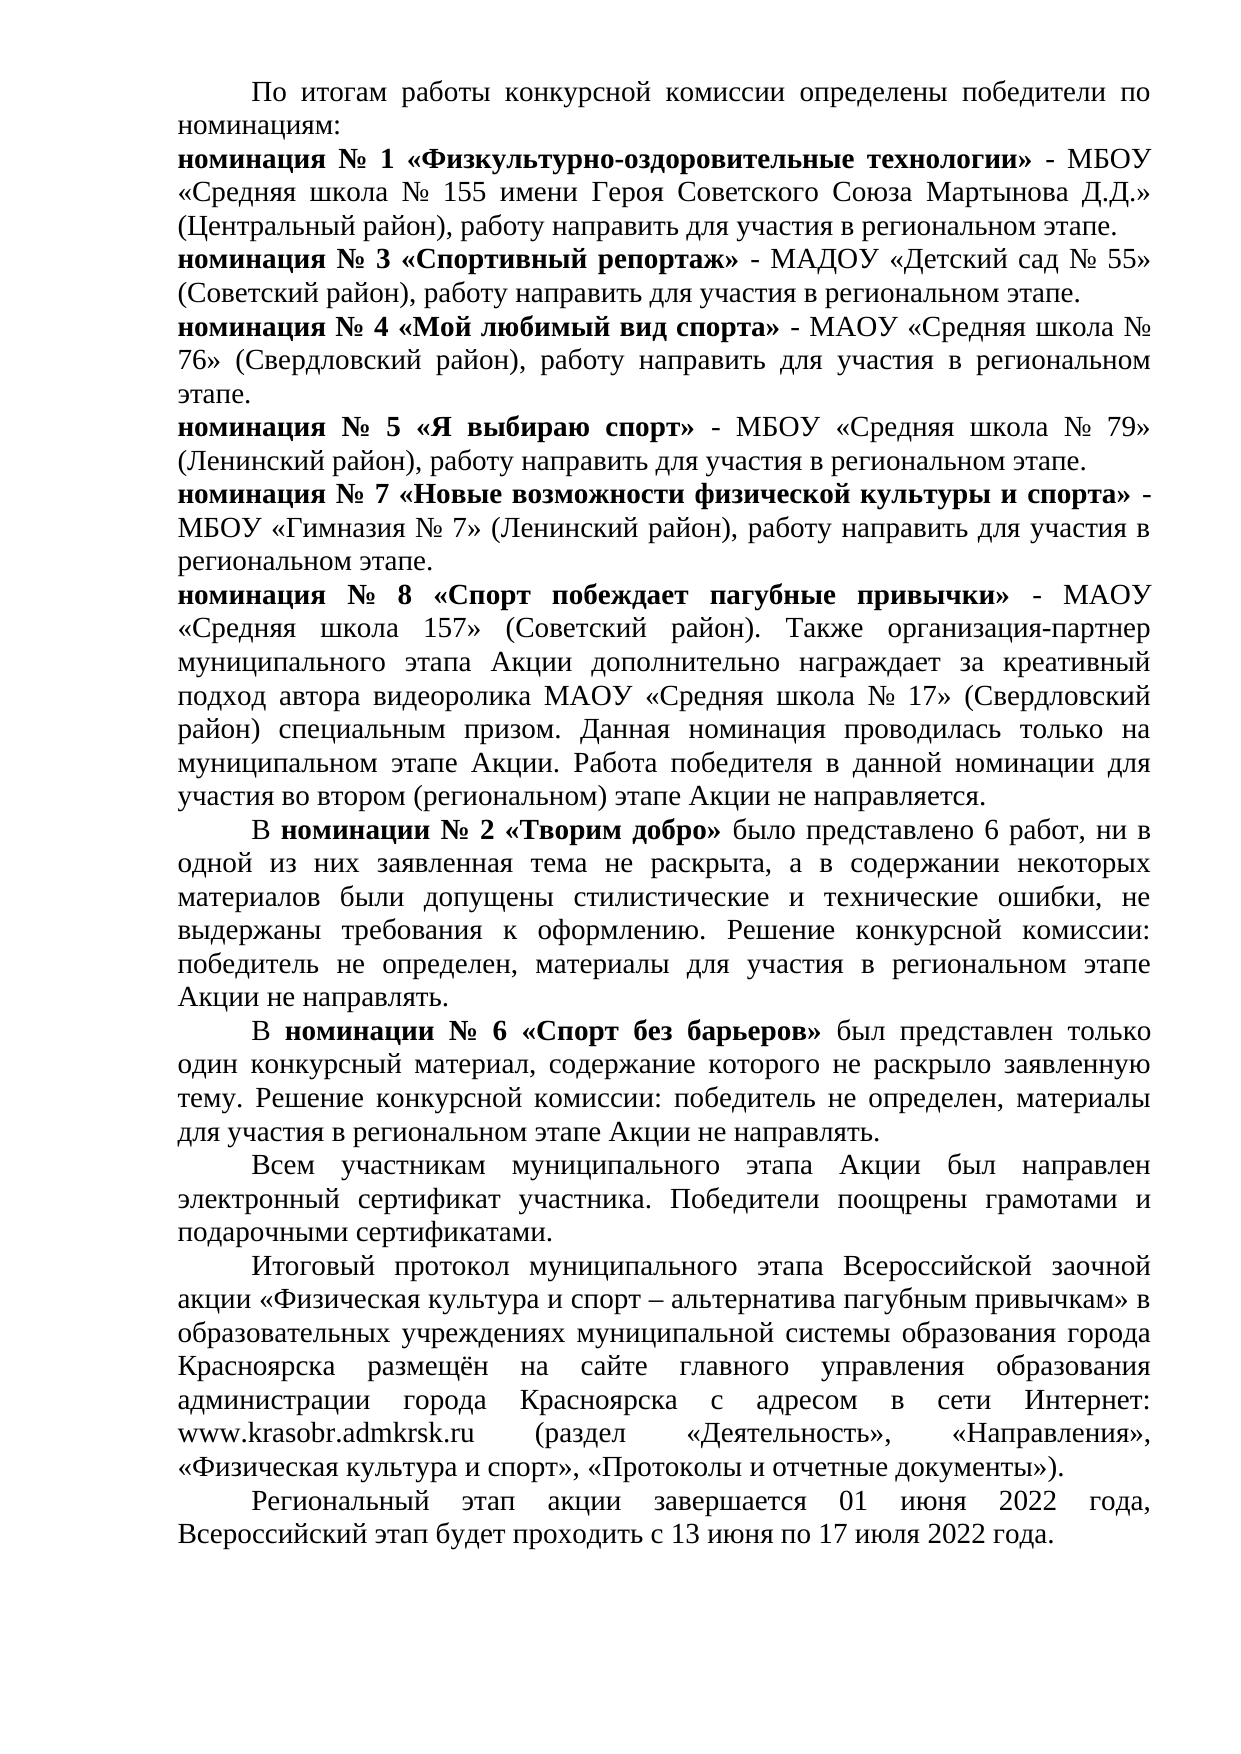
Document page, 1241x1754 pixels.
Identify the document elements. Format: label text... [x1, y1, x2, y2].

list В номинации № 2 «Творим добро» было представлено 6 работ, ни в одной из них заявленная тема не раскрыта, а в содержании некоторых материалов были допущены стилистические и технические ошибки, не выдержаны требования к оформлению. Решение конкурсной комиссии: победитель не определен, материалы для участия в региональном этапе Акции не направлять. [177, 812, 1152, 1013]
list номинация № 7 «Новые возможности физической культуры и спорта» - МБОУ «Гимназия № 7» (Ленинский район), работу направить для участия в региональном этапе. [177, 476, 1152, 577]
list номинация № 1 «Физкультурно-оздоровительные технологии» - МБОУ «Средняя школа № 155 имени Героя Советского Союза Мартынова Д.Д.» (Центральный район), работу направить для участия в региональном этапе. [177, 141, 1152, 242]
list Итоговый протокол муниципального этапа Всероссийской заочной акции «Физическая культура и спорт – альтернатива пагубным привычкам» в образовательных учреждениях муниципальной системы образования города Красноярска размещён на сайте главного управления образования администрации города Красноярска с адресом в сети Интернет: www.krasobr.admkrsk.ru (раздел «Деятельность», «Направления», «Физическая культура и спорт», «Протоколы и отчетные документы»). [177, 1248, 1152, 1483]
list По итогам работы конкурсной комиссии определены победители по номинациям: [177, 74, 1152, 141]
list номинация № 5 «Я выбираю спорт» - МБОУ «Средняя школа № 79» (Ленинский район), работу направить для участия в региональном этапе. [177, 409, 1152, 476]
list номинация № 8 «Спорт побеждает пагубные привычки» - МАОУ «Средняя школа 157» (Советский район). Также организация-партнер муниципального этапа Акции дополнительно награждает за креативный подход автора видеоролика МАОУ «Средняя школа № 17» (Свердловский район) специальным призом. Данная номинация проводилась только на муниципальном этапе Акции. Работа победителя в данной номинации для участия во втором (региональном) этапе Акции не направляется. [177, 577, 1152, 812]
list номинация № 4 «Мой любимый вид спорта» - МАОУ «Средняя школа № 76» (Свердловский район), работу направить для участия в региональном этапе. [177, 309, 1152, 409]
list Всем участникам муниципального этапа Акции был направлен электронный сертификат участника. Победители поощрены грамотами и подарочными сертификатами. [177, 1147, 1152, 1248]
list номинация № 3 «Спортивный репортаж» - МАДОУ «Детский сад № 55» (Советский район), работу направить для участия в региональном этапе. [177, 242, 1152, 309]
list Региональный этап акции завершается 01 июня 2022 года, Всероссийский этап будет проходить с 13 июня по 17 июля 2022 года. [177, 1483, 1152, 1550]
list В номинации № 6 «Спорт без барьеров» был представлен только один конкурсный материал, содержание которого не раскрыло заявленную тему. Решение конкурсной комиссии: победитель не определен, материалы для участия в региональном этапе Акции не направлять. [177, 1013, 1152, 1147]
